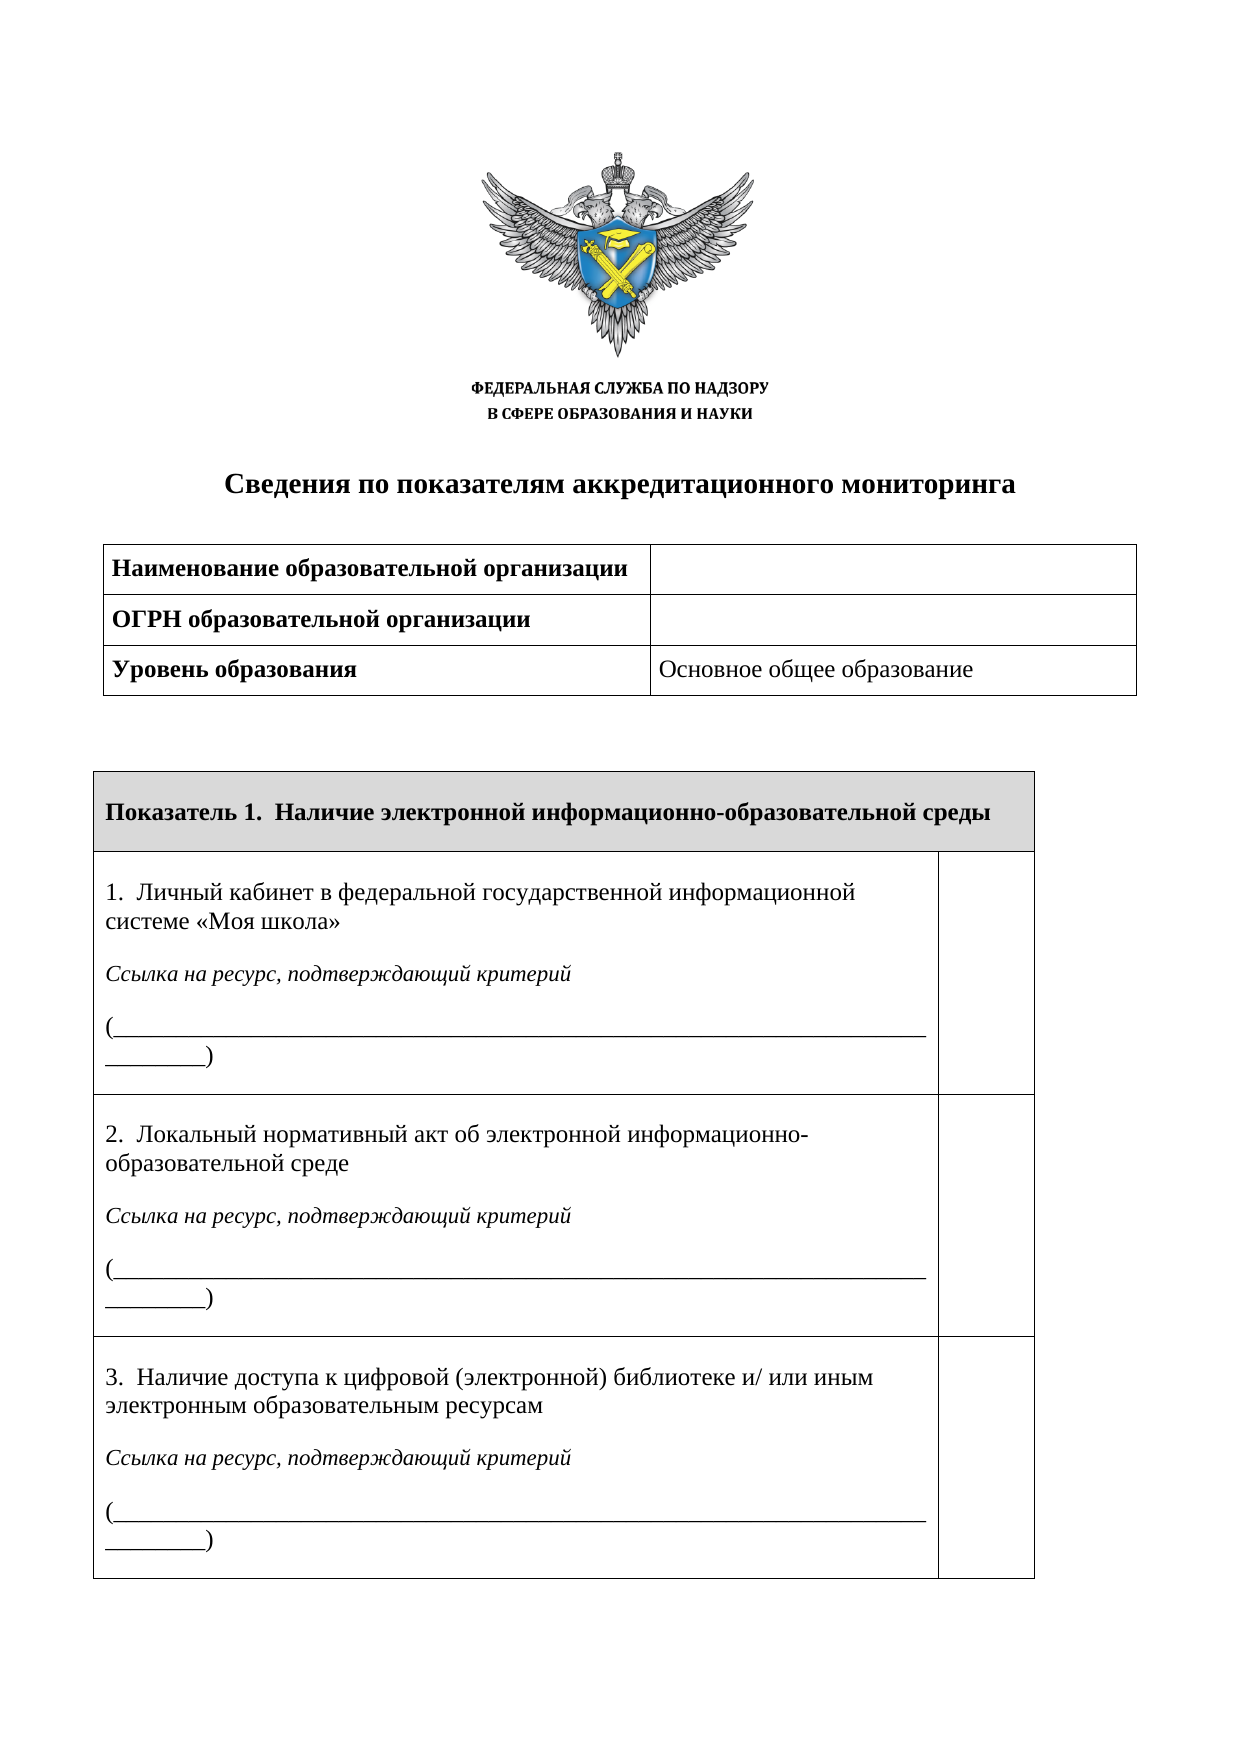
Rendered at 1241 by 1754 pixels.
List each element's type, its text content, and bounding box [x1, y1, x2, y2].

text Сведения по показателям аккредитационного мониторинга [150, 467, 1090, 500]
table_cell 1. Личный кабинет в федеральной государственной информационной системе «Моя школа» Ссылка на ресурс, подтверждающий критерий (_________________________________________________________________________) [94, 852, 938, 1093]
table_cell [939, 1337, 1034, 1578]
table_cell [651, 595, 1136, 645]
table_cell [939, 1095, 1034, 1336]
picture [471, 150, 769, 419]
table_header [651, 545, 1136, 594]
table_cell 3. Наличие доступа к цифровой (электронной) библиотеке и/ или иным электронным образовательным ресурсам Ссылка на ресурс, подтверждающий критерий (_________________________________________________________________________) [94, 1337, 938, 1578]
table_cell 2. Локальный нормативный акт об электронной информационно-образовательной среде Ссылка на ресурс, подтверждающий критерий (_________________________________________________________________________) [94, 1095, 938, 1336]
table_cell Уровень образования [104, 646, 650, 695]
table_cell Основное общее образование [651, 646, 1136, 695]
table_header Наименование образовательной организации [104, 545, 650, 594]
table_cell ОГРН образовательной организации [104, 595, 650, 645]
table_header Показатель 1. Наличие электронной информационно-образовательной среды [94, 772, 1034, 851]
table_cell [939, 852, 1034, 1093]
